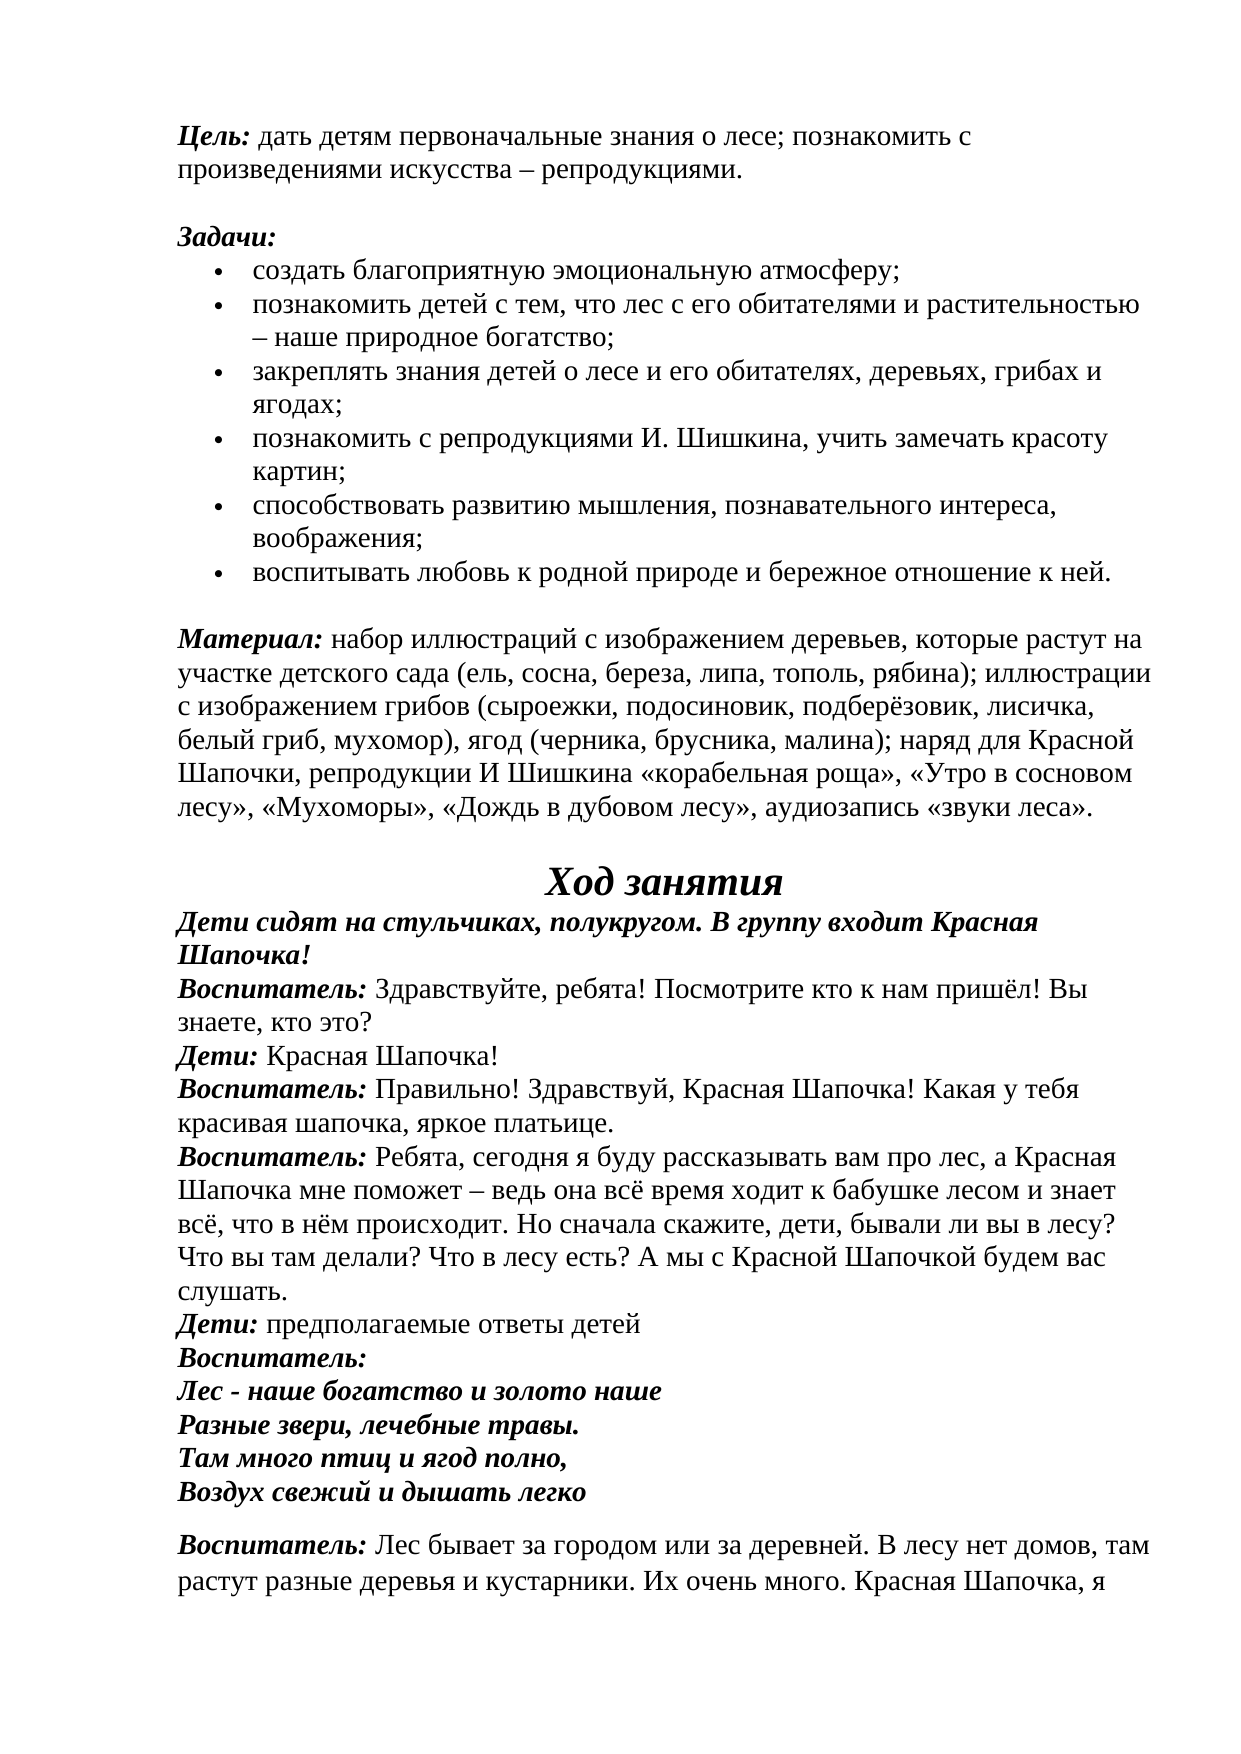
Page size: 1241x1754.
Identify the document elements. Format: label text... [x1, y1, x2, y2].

list воспитывать любовь к родной природе и бережное отношение к ней. [215, 554, 1152, 588]
text Лес - наше богатство и золото наше [177, 1373, 1152, 1407]
text Дети: предполагаемые ответы детей [177, 1306, 1152, 1340]
list способствовать развитию мышления, познавательного интереса, воображения; [215, 487, 1152, 554]
text Дети: Красная Шапочка! [177, 1038, 1152, 1072]
text Ход занятия [177, 856, 1152, 904]
list закреплять знания детей о лесе и его обитателях, деревьях, грибах и ягодах; [215, 353, 1152, 420]
text Воздух свежий и дышать легко [177, 1474, 1152, 1508]
list создать благоприятную эмоциональную атмосферу; [215, 252, 1152, 286]
text Задачи: [177, 219, 1152, 252]
text Разные звери, лечебные травы. [177, 1407, 1152, 1441]
text Воспитатель: [177, 1340, 1152, 1373]
text Воспитатель: Здравствуйте, ребята! Посмотрите кто к нам пришёл! Вы знаете, кто это? [177, 971, 1152, 1038]
text Воспитатель: Правильно! Здравствуй, Красная Шапочка! Какая у тебя красивая шапочка, яркое платьице. [177, 1072, 1152, 1139]
text Воспитатель: Ребята, сегодня я буду рассказывать вам про лес, а Красная Шапочка мне поможет – ведь она всё время ходит к бабушке лесом и знает всё, что в нём происходит. Но сначала скажите, дети, бывали ли вы в лесу? Что вы там делали? Что в лесу есть? А мы с Красной Шапочкой будем вас слушать. [177, 1139, 1152, 1306]
text Материал: набор иллюстраций с изображением деревьев, которые растут на участке детского сада (ель, сосна, береза, липа, тополь, рябина); иллюстрации с изображением грибов (сыроежки, подосиновик, подберёзовик, лисичка, белый гриб, мухомор), ягод (черника, брусника, малина); наряд для Красной Шапочки, репродукции И Шишкина «корабельная роща», «Утро в сосновом лесу», «Мухоморы», «Дождь в дубовом лесу», аудиозапись «звуки леса». [177, 621, 1152, 822]
text Там много птиц и ягод полно, [177, 1441, 1152, 1474]
text Цель: дать детям первоначальные знания о лесе; познакомить с произведениями искусства – репродукциями. [177, 118, 1152, 185]
list познакомить детей с тем, что лес с его обитателями и растительностью – наше природное богатство; [215, 286, 1152, 353]
list познакомить с репродукциями И. Шишкина, учить замечать красоту картин; [215, 420, 1152, 487]
text Дети сидят на стульчиках, полукругом. В группу входит Красная Шапочка! [177, 904, 1152, 971]
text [177, 1527, 1152, 1597]
